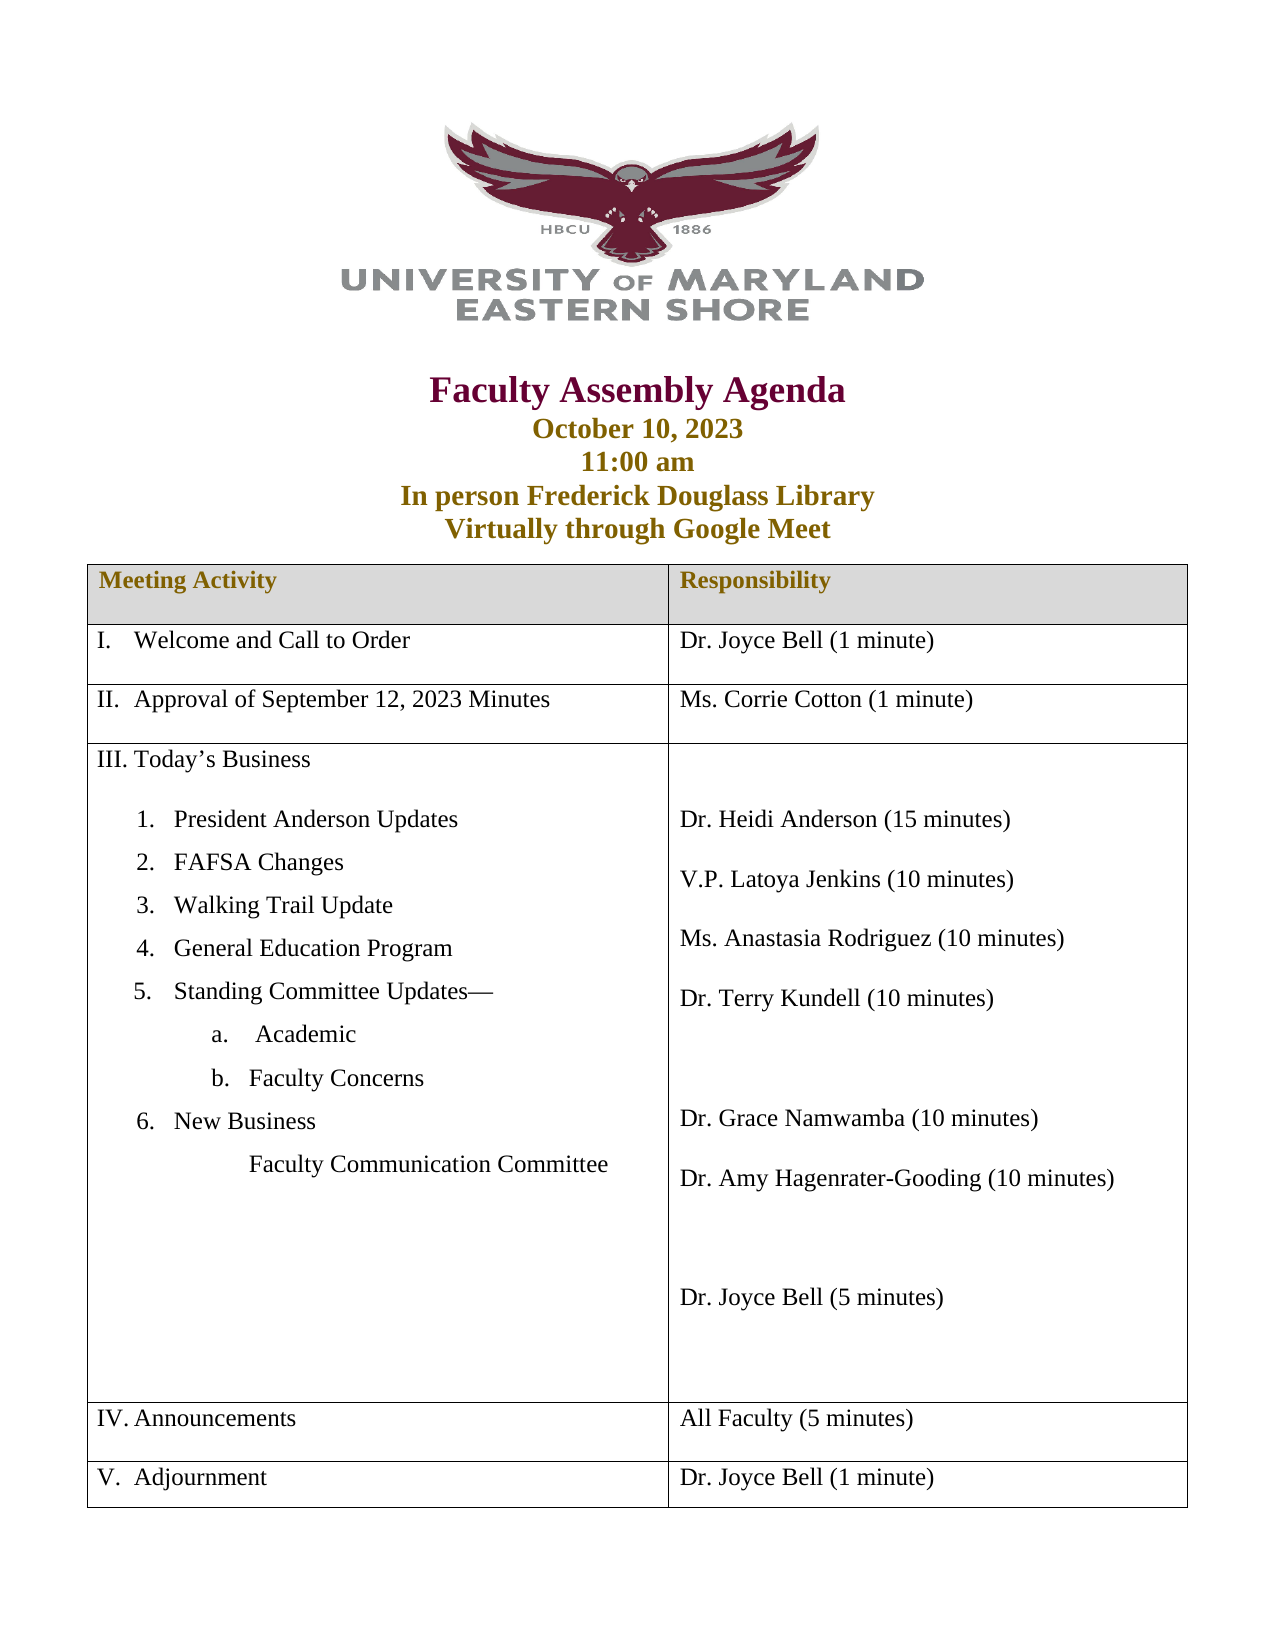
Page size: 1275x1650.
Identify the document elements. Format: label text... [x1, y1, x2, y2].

table_cell Welcome and Call to Order [88, 625, 668, 683]
table_cell All Faculty (5 minutes) [669, 1403, 1187, 1461]
picture [311, 103, 954, 340]
text In person Frederick Douglass Library [75, 478, 1200, 512]
text 11:00 am [75, 444, 1200, 478]
table_header Meeting Activity [88, 565, 668, 624]
text Virtually through Google Meet [75, 512, 1200, 545]
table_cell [669, 1462, 1187, 1507]
table_cell Approval of September 12, 2023 Minutes [88, 685, 668, 743]
text October 10, 2023 [75, 411, 1200, 444]
table_cell Today’s Business President Anderson Updates FAFSA Changes Walking Trail Update General Education Program Standing Committee Updates— Academic Faculty Concerns New Business Faculty Communication Committee [88, 744, 668, 1402]
table_cell Adjournment [88, 1462, 668, 1507]
table_cell Dr. Joyce Bell (1 minute) [669, 625, 1187, 683]
table_header Responsibility [669, 565, 1187, 624]
table_cell Dr. Heidi Anderson (15 minutes) V.P. Latoya Jenkins (10 minutes) Ms. Anastasia Rodriguez (10 minutes) Dr. Terry Kundell (10 minutes) Dr. Grace Namwamba (10 minutes) Dr. Amy Hagenrater-Gooding (10 minutes) Dr. Joyce Bell (5 minutes) [669, 744, 1187, 1402]
text Faculty Assembly Agenda [75, 368, 1200, 411]
table_cell Ms. Corrie Cotton (1 minute) [669, 685, 1187, 743]
table_cell Announcements [88, 1403, 668, 1461]
